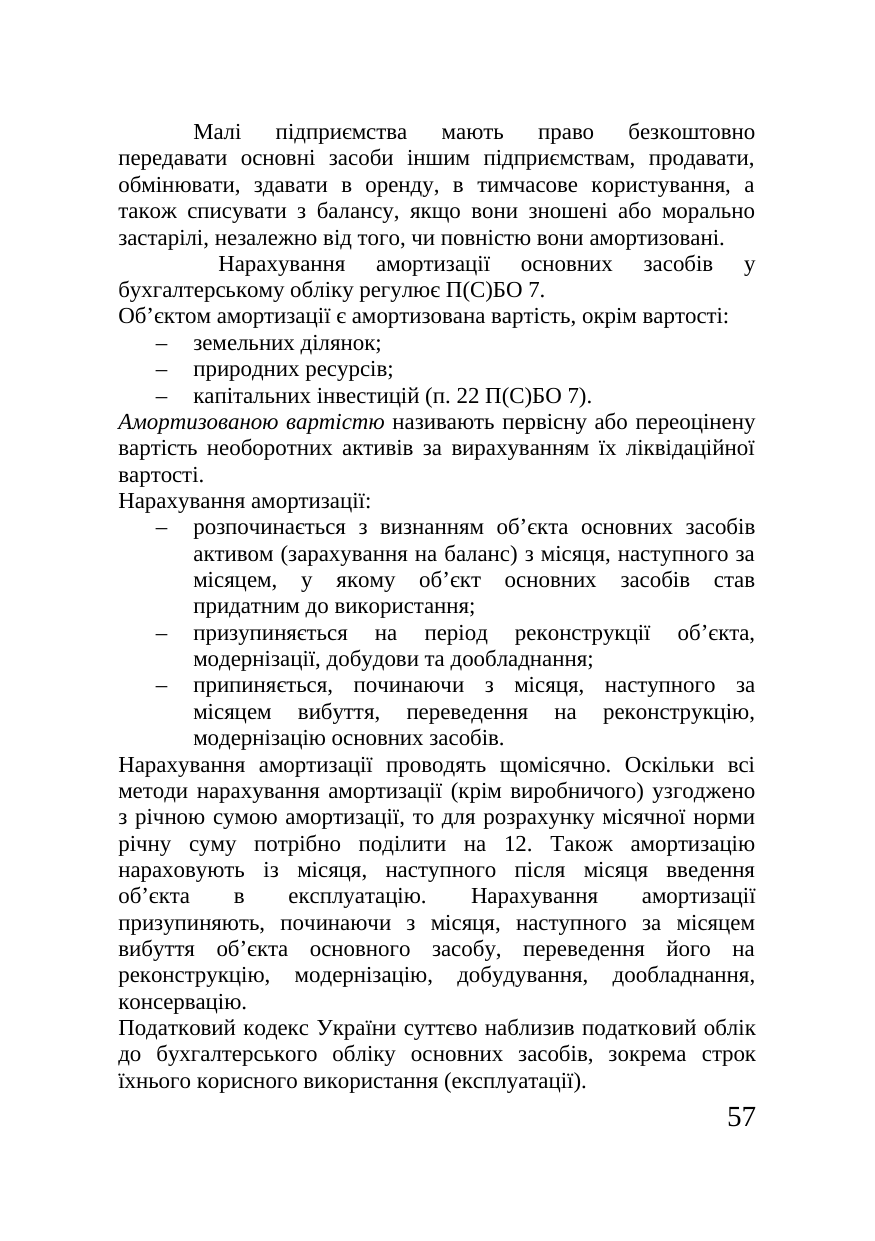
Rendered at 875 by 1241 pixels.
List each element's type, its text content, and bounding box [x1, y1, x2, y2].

list припиняється, починаючи з місяця, наступного за місяцем вибуття, переведення на реконструкцію, модернізацію основних засобів. [156, 672, 756, 751]
text Нарахування амортизації: [118, 487, 756, 513]
list призупиняється на період реконструкції об’єкта, модернізації, добудови та дообладнання; [156, 619, 756, 672]
text Об’єктом амортизації є амортизована вартість, окрім вартості: [118, 303, 756, 329]
text Нарахування амортизації проводять щомісячно. Оскільки всі методи нарахування амортизації (крім виробничого) узгоджено з річною сумою амортизації, то для розрахунку місячної норми річну суму потрібно поділити на 12. Також амортизацію нараховують із місяця, наступного після місяця введення об’єкта в експлуатацію. Нарахування амортизації призупиняють, починаючи з місяця, наступного за місяцем вибуття об’єкта основного засобу, переведення його на реконструкцію, модернізацію, добудування, дообладнання, консервацію. [118, 751, 756, 1014]
text Податковий кодекс України суттєво наблизив податковий облік до бухгалтерського обліку основних засобів, зокрема строк їхнього корисного використання (експлуатації). [118, 1014, 756, 1093]
list капітальних інвестицій (п. 22 П(С)БО 7). [156, 382, 756, 408]
list розпочинається з визнанням об’єкта основних засобів активом (зарахування на баланс) з місяця, наступного за місяцем, у якому об’єкт основних засобів став придатним до використання; [156, 513, 756, 619]
text Амортизованою вартістю називають первісну або переоцінену вартість необоротних активів за вирахуванням їх ліквідаційної вартості. [118, 408, 756, 487]
list природних ресурсів; [156, 355, 756, 382]
text Малі підприємства мають право безкоштовно передавати основні засоби іншим підприємствам, продавати, обмінювати, здавати в оренду, в тимчасове користування, а також списувати з балансу, якщо вони зношені або морально застарілі, незалежно від того, чи повністю вони амортизовані. [118, 118, 756, 250]
list земельних ділянок; [156, 329, 756, 355]
text Нарахування амортизації основних засобів у бухгалтерському обліку регулює П(С)БО 7. [118, 250, 756, 303]
